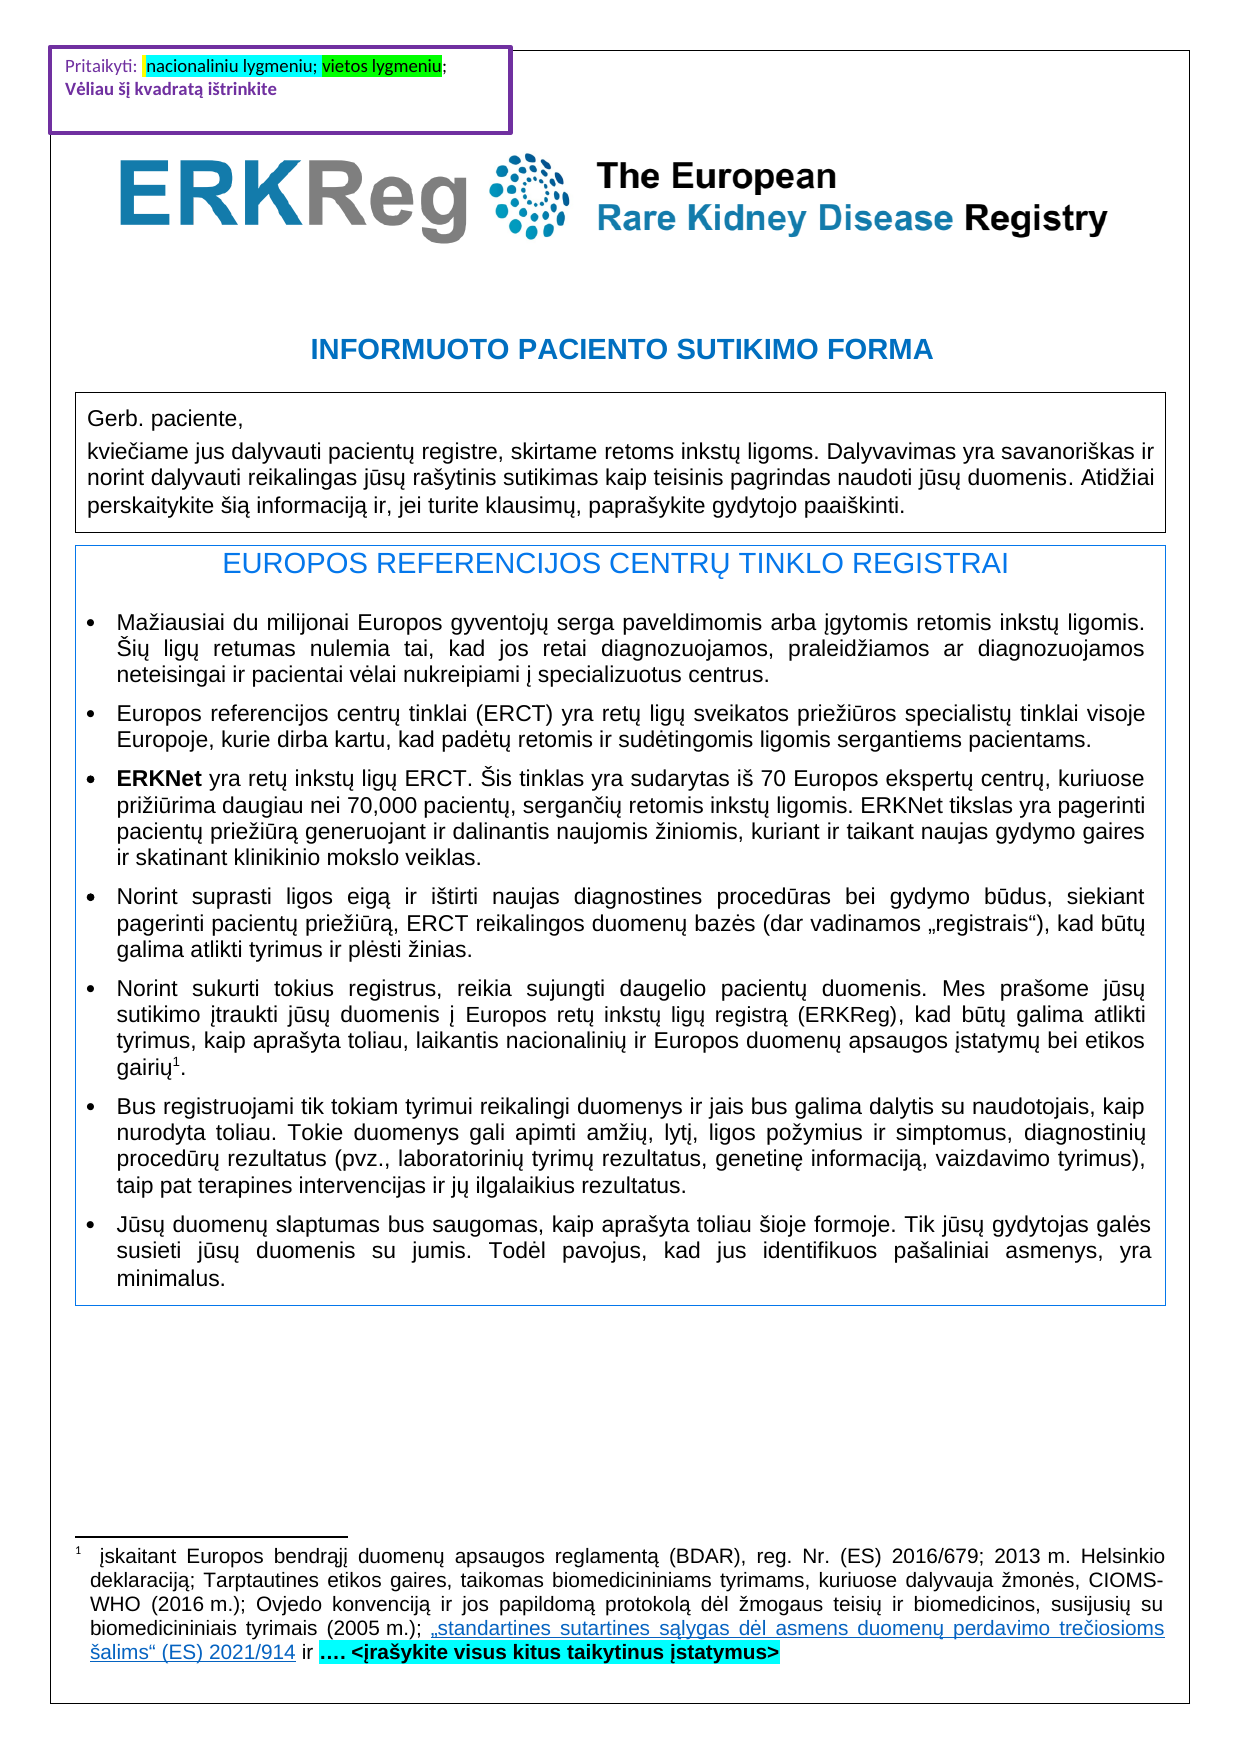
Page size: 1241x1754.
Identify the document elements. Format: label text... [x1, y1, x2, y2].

subtitle INFORMUOTO PACIENTO SUTIKIMO FORMA [135, 332, 1019, 365]
table_header Gerb. paciente, kviečiame jus dalyvauti pacientų registre, skirtame retoms inkstų ligoms. Dalyvavimas yra savanoriškas ir norint dalyvauti reikalingas jūsų rašytinis sutikimas kaip teisinis pagrindas naudoti jūsų duomenis. Atidžiai perskaitykite šią informaciją ir, jei turite klausimų, paprašykite gydytojo paaiškinti. [76, 393, 1165, 532]
table_header EUROPOS REFERENCIJOS CENTRŲ TINKLO REGISTRAI Mažiausiai du milijonai Europos gyventojų serga paveldimomis arba įgytomis retomis inkstų ligomis. Šių ligų retumas nulemia tai, kad jos retai diagnozuojamos, praleidžiamos ar diagnozuojamos neteisingai ir pacientai vėlai nukreipiami į specializuotus centrus. Europos referencijos centrų tinklai (ERCT) yra retų ligų sveikatos priežiūros specialistų tinklai visoje Europoje, kurie dirba kartu, kad padėtų retomis ir sudėtingomis ligomis sergantiems pacientams. ERKNet yra retų inkstų ligų ERCT. Šis tinklas yra sudarytas iš 70 Europos ekspertų centrų, kuriuose prižiūrima daugiau nei 70,000 pacientų, sergančių retomis inkstų ligomis. ERKNet tikslas yra pagerinti pacientų priežiūrą generuojant ir dalinantis naujomis žiniomis, kuriant ir taikant naujas gydymo gaires ir skatinant klinikinio mokslo veiklas. Norint suprasti ligos eigą ir ištirti naujas diagnostines procedūras bei gydymo būdus, siekiant pagerinti pacientų priežiūrą, ERCT reikalingos duomenų bazės (dar vadinamos „registrais“), kad būtų galima atlikti tyrimus ir plėsti žinias. Norint sukurti tokius registrus, reikia sujungti daugelio pacientų duomenis. Mes prašome jūsų sutikimo įtraukti jūsų duomenis į Europos retų inkstų ligų registrą (ERKReg), kad būtų galima atlikti tyrimus, kaip aprašyta toliau, laikantis nacionalinių ir Europos duomenų apsaugos įstatymų bei etikos gairių. Bus registruojami tik tokiam tyrimui reikalingi duomenys ir jais bus galima dalytis su naudotojais, kaip nurodyta toliau. Tokie duomenys gali apimti amžių, lytį, ligos požymius ir simptomus, diagnostinių procedūrų rezultatus (pvz., laboratorinių tyrimų rezultatus, genetinę informaciją, vaizdavimo tyrimus), taip pat terapines intervencijas ir jų ilgalaikius rezultatus. Jūsų duomenų slaptumas bus saugomas, kaip aprašyta toliau šioje formoje. Tik jūsų gydytojas galės susieti jūsų duomenis su jumis. Todėl pavojus, kad jus identifikuos pašaliniai asmenys, yra minimalus. [76, 546, 1165, 1304]
